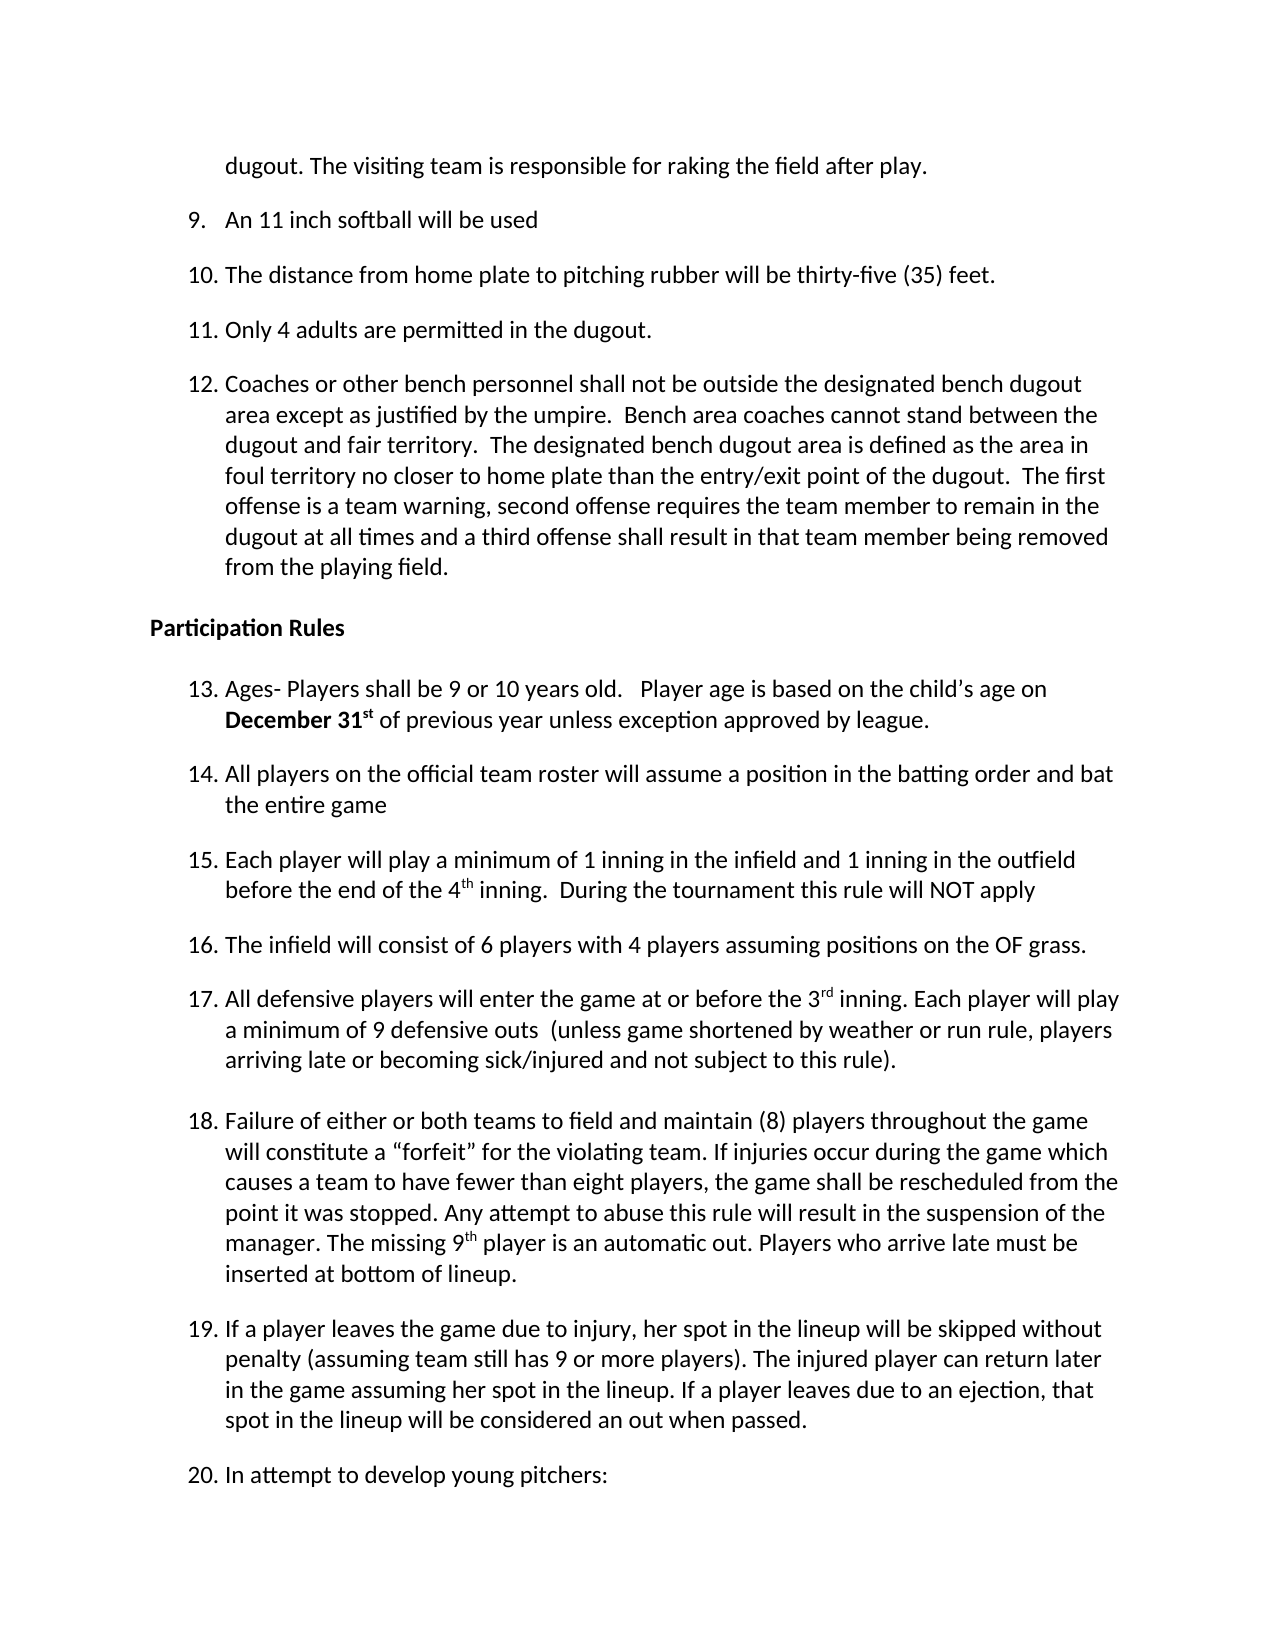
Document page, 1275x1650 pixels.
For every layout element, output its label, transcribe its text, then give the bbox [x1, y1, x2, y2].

list All defensive players will enter the game at or before the 3rd inning. Each player will play a minimum of 9 defensive outs (unless game shortened by weather or run rule, players arriving late or becoming sick/injured and not subject to this rule). [187, 983, 1125, 1075]
list Coaches or other bench personnel shall not be outside the designated bench dugout area except as justified by the umpire. Bench area coaches cannot stand between the dugout and fair territory. The designated bench dugout area is defined as the area in foul territory no closer to home plate than the entry/exit point of the dugout. The first offense is a team warning, second offense requires the team member to remain in the dugout at all times and a third offense shall result in that team member being removed from the playing field. [187, 368, 1125, 582]
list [187, 150, 1125, 204]
list If a player leaves the game due to injury, her spot in the lineup will be skipped without penalty (assuming team still has 9 or more players). The injured player can return later in the game assuming her spot in the lineup. If a player leaves due to an ejection, that spot in the lineup will be considered an out when passed. [187, 1313, 1125, 1459]
list Each player will play a minimum of 1 inning in the infield and 1 inning in the outfield before the end of the 4th inning. During the tournament this rule will NOT apply [187, 844, 1125, 929]
list Ages- Players shall be 9 or 10 years old. Player age is based on the child’s age on December 31st of previous year unless exception approved by league. [187, 673, 1125, 759]
list The infield will consist of 6 players with 4 players assuming positions on the OF grass. [187, 929, 1125, 983]
text Participation Rules [150, 612, 1125, 643]
list Only 4 adults are permitted in the dugout. [187, 314, 1125, 368]
list The distance from home plate to pitching rubber will be thirty-five (35) feet. [187, 259, 1125, 314]
list Failure of either or both teams to field and maintain (8) players throughout the game will constitute a “forfeit” for the violating team. If injuries occur during the game which causes a team to have fewer than eight players, the game shall be rescheduled from the point it was stopped. Any attempt to abuse this rule will result in the suspension of the manager. The missing 9th player is an automatic out. Players who arrive late must be inserted at bottom of lineup. [187, 1106, 1125, 1313]
list In attempt to develop young pitchers: [187, 1459, 1125, 1489]
list All players on the official team roster will assume a position in the batting order and bat the entire game [187, 759, 1125, 844]
list An 11 inch softball will be used [187, 204, 1125, 259]
